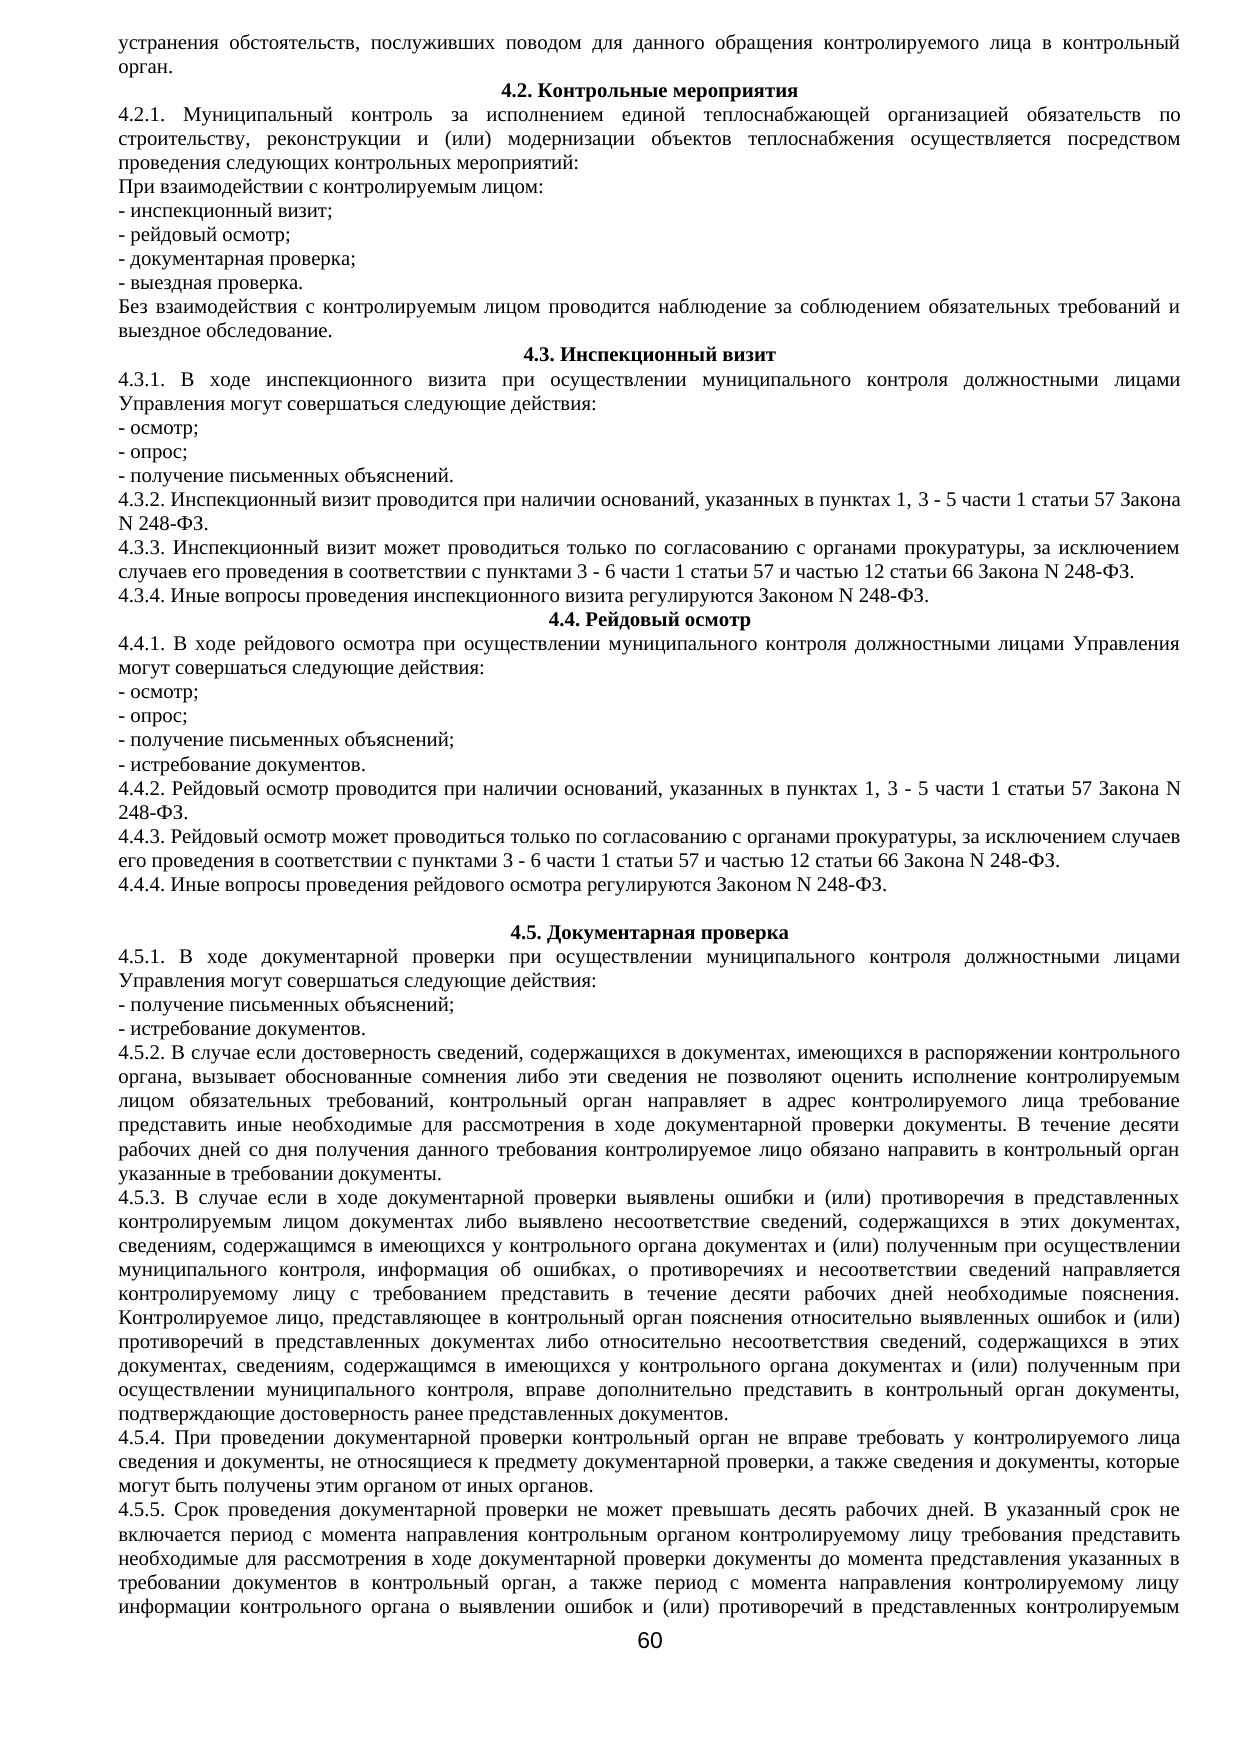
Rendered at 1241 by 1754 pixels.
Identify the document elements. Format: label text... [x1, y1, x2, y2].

text 4.5.3. В случае если в ходе документарной проверки выявлены ошибки и (или) противоречия в представленных контролируемым лицом документах либо выявлено несоответствие сведений, содержащихся в этих документах, сведениям, содержащимся в имеющихся у контрольного органа документах и (или) полученным при осуществлении муниципального контроля, информация об ошибках, о противоречиях и несоответствии сведений направляется контролируемому лицу с требованием представить в течение десяти рабочих дней необходимые пояснения. Контролируемое лицо, представляющее в контрольный орган пояснения относительно выявленных ошибок и (или) противоречий в представленных документах либо относительно несоответствия сведений, содержащихся в этих документах, сведениям, содержащимся в имеющихся у контрольного органа документах и (или) полученным при осуществлении муниципального контроля, вправе дополнительно представить в контрольный орган документы, подтверждающие достоверность ранее представленных документов. [118, 1184, 1181, 1425]
text - выездная проверка. [118, 270, 1181, 294]
text - опрос; [118, 439, 1181, 463]
text 4.4.3. Рейдовый осмотр может проводиться только по согласованию с органами прокуратуры, за исключением случаев его проведения в соответствии с пунктами 3 - 6 части 1 статьи 57 и частью 12 статьи 66 Закона N 248-ФЗ. [118, 824, 1181, 872]
text 4.4.1. В ходе рейдового осмотра при осуществлении муниципального контроля должностными лицами Управления могут совершаться следующие действия: [118, 631, 1181, 679]
text 4.3.3. Инспекционный визит может проводиться только по согласованию с органами прокуратуры, за исключением случаев его проведения в соответствии с пунктами 3 - 6 части 1 статьи 57 и частью 12 статьи 66 Закона N 248-ФЗ. [118, 535, 1181, 583]
text - инспекционный визит; [118, 198, 1181, 222]
title 4.2. Контрольные мероприятия [118, 78, 1181, 102]
text - документарная проверка; [118, 246, 1181, 270]
text 4.3.4. Иные вопросы проведения инспекционного визита регулируются Законом N 248-ФЗ. [118, 583, 1181, 607]
text 4.5.2. В случае если достоверность сведений, содержащихся в документах, имеющихся в распоряжении контрольного органа, вызывает обоснованные сомнения либо эти сведения не позволяют оценить исполнение контролируемым лицом обязательных требований, контрольный орган направляет в адрес контролируемого лица требование представить иные необходимые для рассмотрения в ходе документарной проверки документы. В течение десяти рабочих дней со дня получения данного требования контролируемое лицо обязано направить в контрольный орган указанные в требовании документы. [118, 1040, 1181, 1184]
text 4.4.4. Иные вопросы проведения рейдового осмотра регулируются Законом N 248-ФЗ. [118, 872, 1181, 896]
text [118, 29, 1181, 78]
title 4.5. Документарная проверка [118, 920, 1181, 944]
title 4.4. Рейдовый осмотр [118, 607, 1181, 631]
text 4.4.2. Рейдовый осмотр проводится при наличии оснований, указанных в пунктах 1, 3 - 5 части 1 статьи 57 Закона N 248-ФЗ. [118, 776, 1181, 824]
text - получение письменных объяснений; [118, 992, 1181, 1016]
text - истребование документов. [118, 751, 1181, 776]
text Без взаимодействия с контролируемым лицом проводится наблюдение за соблюдением обязательных требований и выездное обследование. [118, 294, 1181, 342]
text - осмотр; [118, 679, 1181, 703]
text 4.3.2. Инспекционный визит проводится при наличии оснований, указанных в пунктах 1, 3 - 5 части 1 статьи 57 Закона N 248-ФЗ. [118, 487, 1181, 535]
title 4.3. Инспекционный визит [118, 342, 1181, 366]
text - опрос; [118, 703, 1181, 727]
text 4.3.1. В ходе инспекционного визита при осуществлении муниципального контроля должностными лицами Управления могут совершаться следующие действия: [118, 366, 1181, 414]
text 4.5.4. При проведении документарной проверки контрольный орган не вправе требовать у контролируемого лица сведения и документы, не относящиеся к предмету документарной проверки, а также сведения и документы, которые могут быть получены этим органом от иных органов. [118, 1425, 1181, 1497]
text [118, 1497, 1181, 1618]
text - получение письменных объяснений; [118, 727, 1181, 751]
text - осмотр; [118, 414, 1181, 439]
text - рейдовый осмотр; [118, 222, 1181, 246]
text При взаимодействии с контролируемым лицом: [118, 174, 1181, 198]
text - истребование документов. [118, 1016, 1181, 1040]
text - получение письменных объяснений. [118, 463, 1181, 487]
text 4.2.1. Муниципальный контроль за исполнением единой теплоснабжающей организацией обязательств по строительству, реконструкции и (или) модернизации объектов теплоснабжения осуществляется посредством проведения следующих контрольных мероприятий: [118, 102, 1181, 174]
text 4.5.1. В ходе документарной проверки при осуществлении муниципального контроля должностными лицами Управления могут совершаться следующие действия: [118, 944, 1181, 992]
